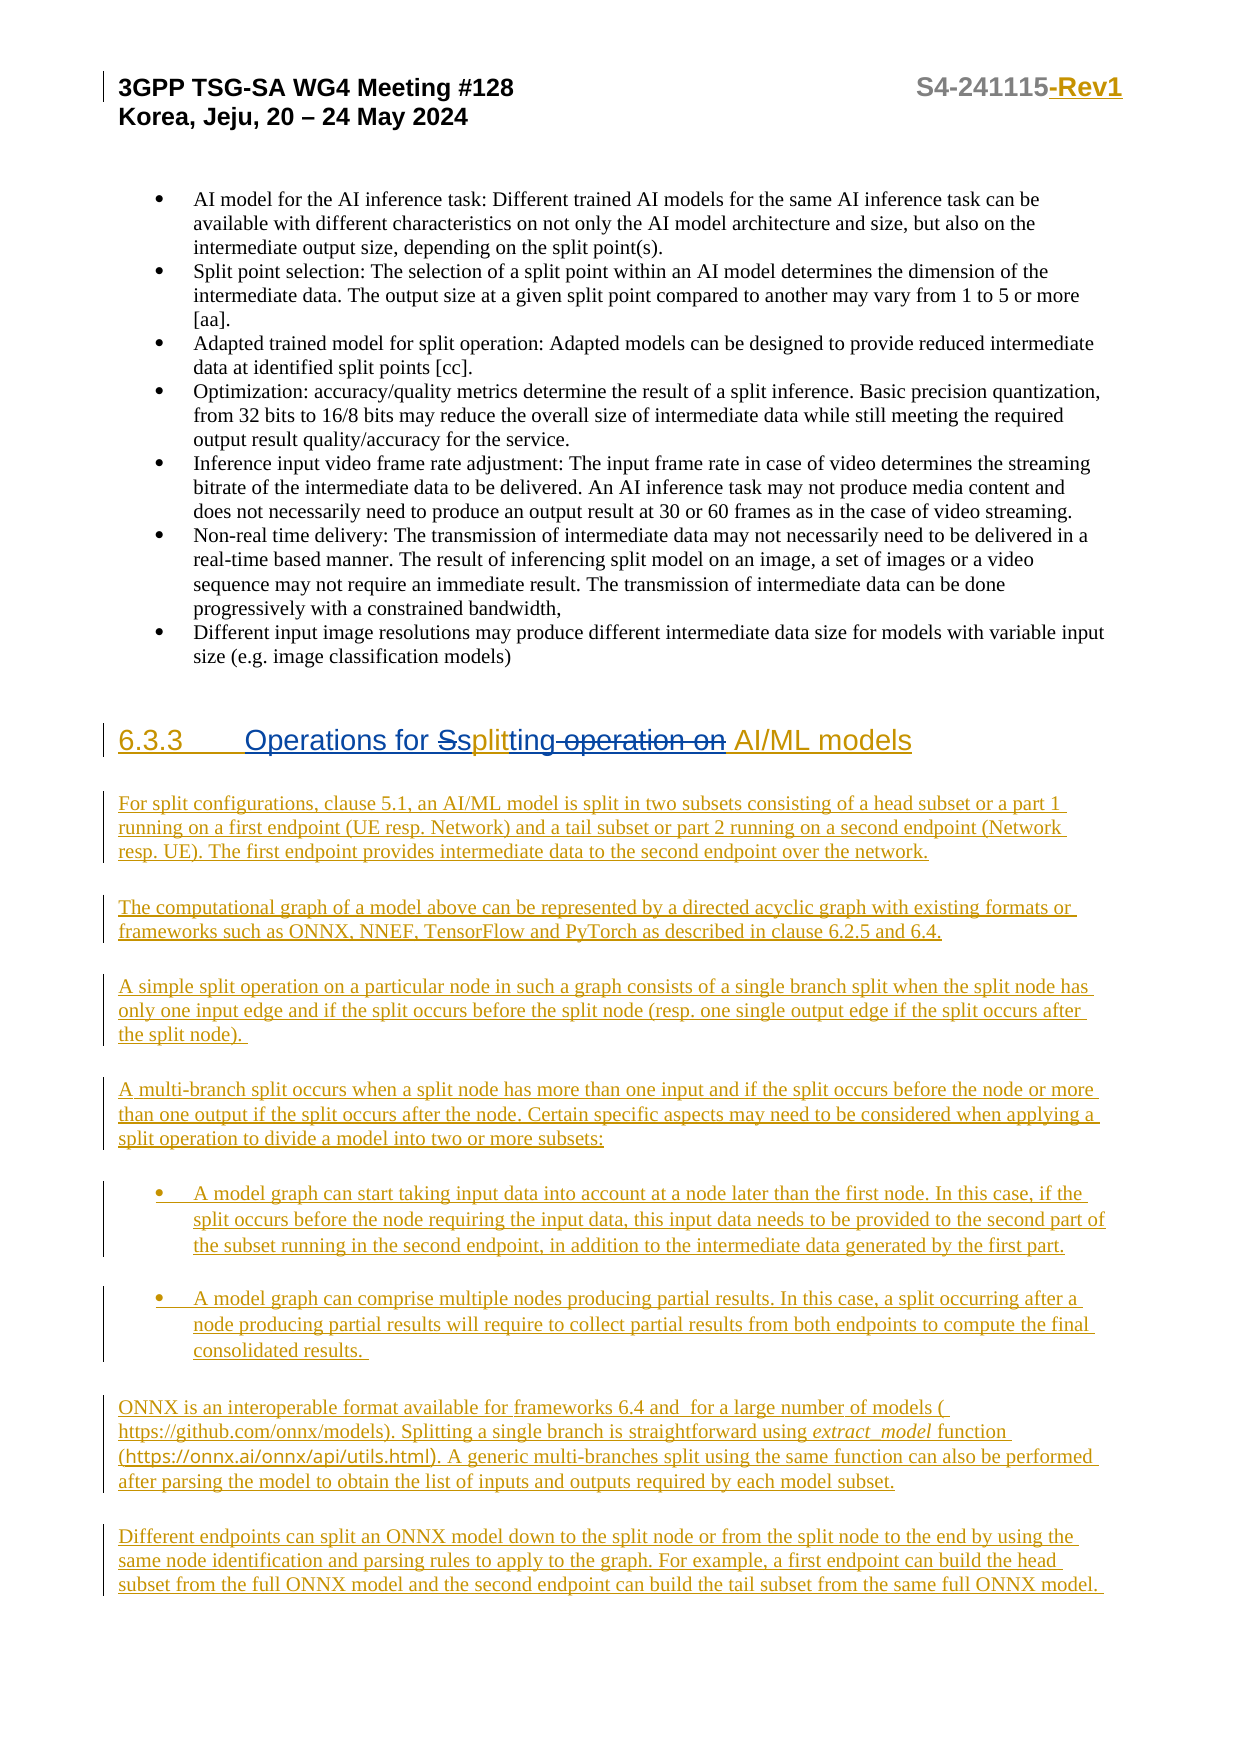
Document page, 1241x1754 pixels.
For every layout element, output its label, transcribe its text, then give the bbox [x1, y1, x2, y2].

list Non-real time delivery: The transmission of intermediate data may not necessarily need to be delivered in a real-time based manner. The result of inferencing split model on an image, a set of images or a video sequence may not require an immediate result. The transmission of intermediate data can be done progressively with a constrained bandwidth, [156, 523, 1106, 619]
list Optimization: accuracy/quality metrics determine the result of a split inference. Basic precision quantization, from 32 bits to 16/8 bits may reduce the overall size of intermediate data while still meeting the required output result quality/accuracy for the service. [156, 379, 1106, 451]
list AI model for the AI inference task: Different trained AI models for the same AI inference task can be available with different characteristics on not only the AI model architecture and size, but also on the intermediate output size, depending on the split point(s). [156, 186, 1106, 259]
list Different input image resolutions may produce different intermediate data size for models with variable input size (e.g. image classification models) [156, 619, 1106, 668]
list Inference input video frame rate adjustment: The input frame rate in case of video determines the streaming bitrate of the intermediate data to be delivered. An AI inference task may not produce media content and does not necessarily need to produce an output result at 30 or 60 frames as in the case of video streaming. [156, 451, 1106, 523]
list Adapted trained model for split operation: Adapted models can be designed to provide reduced intermediate data at identified split points [cc]. [156, 331, 1106, 379]
list Split point selection: The selection of a split point within an AI model determines the dimension of the intermediate data. The output size at a given split point compared to another may vary from 1 to 5 or more [aa]. [156, 259, 1106, 331]
